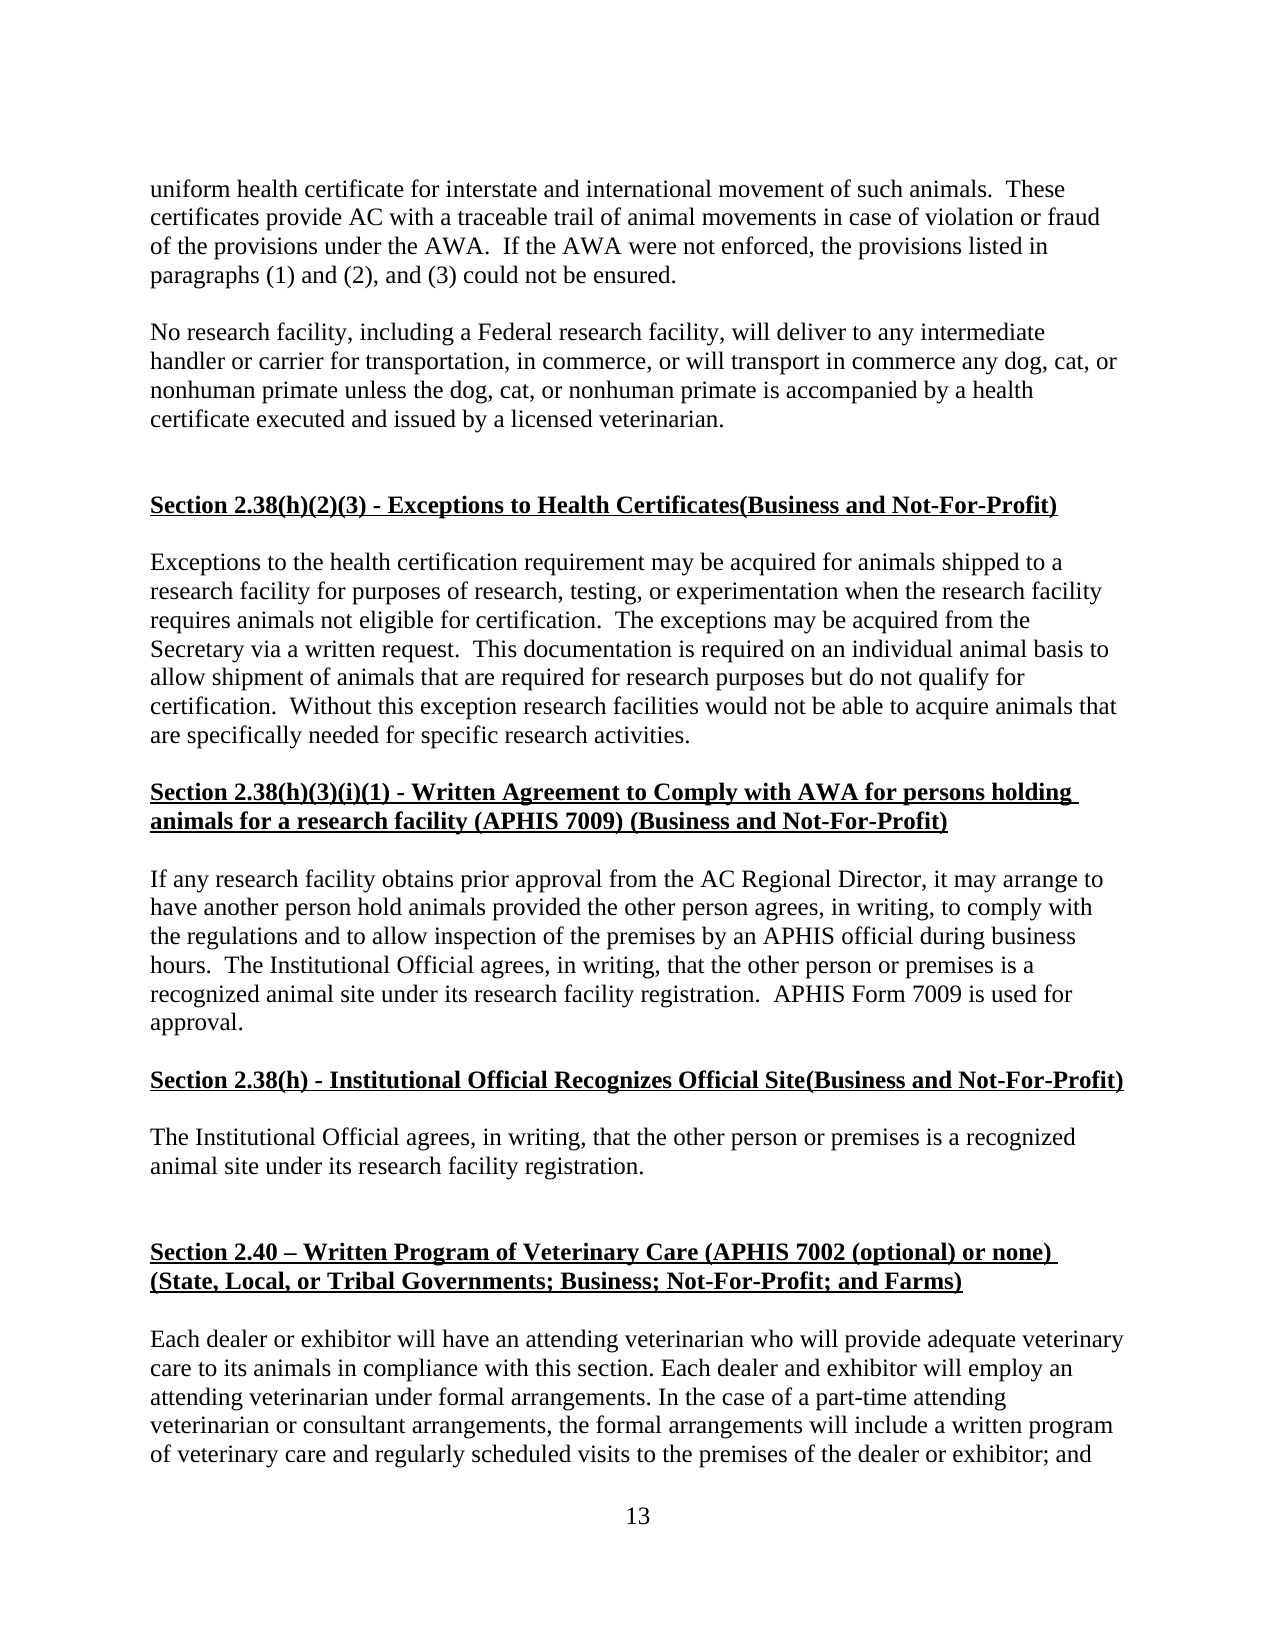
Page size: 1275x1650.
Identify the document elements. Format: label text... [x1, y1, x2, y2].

text Section 2.38(h) - Institutional Official Recognizes Official Site(Business and Not-For-Profit) [150, 1065, 1125, 1094]
text If any research facility obtains prior approval from the AC Regional Director, it may arrange to have another person hold animals provided the other person agrees, in writing, to comply with the regulations and to allow inspection of the premises by an APHIS official during business [150, 864, 1125, 950]
text Exceptions to the health certification requirement may be acquired for animals shipped to a research facility for purposes of research, testing, or experimentation when the research facility requires animals not eligible for certification. The exceptions may be acquired from the Secretary via a written request. This documentation is required on an individual animal basis to allow shipment of animals that are required for research purposes but do not qualify for certification. Without this exception research facilities would not be able to acquire animals that are specifically needed for specific research activities. [150, 547, 1125, 749]
text Section 2.40 – Written Program of Veterinary Care (APHIS 7002 (optional) or none) (State, Local, or Tribal Governments; Business; Not-For-Profit; and Farms) [150, 1237, 1125, 1295]
text hours. The Institutional Official agrees, in writing, that the other person or premises is a recognized animal site under its research facility registration. APHIS Form 7009 is used for approval. [150, 950, 1125, 1036]
text Section 2.38(h)(2)(3) - Exceptions to Health Certificates(Business and Not-For-Profit) [150, 490, 1125, 519]
text No research facility, including a Federal research facility, will deliver to any intermediate handler or carrier for transportation, in commerce, or will transport in commerce any dog, cat, or nonhuman primate unless the dog, cat, or nonhuman primate is accompanied by a health certificate executed and issued by a licensed veterinarian. [150, 317, 1125, 432]
text Section 2.38(h)(3)(i)(1) - Written Agreement to Comply with AWA for persons holding animals for a research facility (APHIS 7009) (Business and Not-For-Profit) [150, 777, 1125, 835]
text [150, 174, 1125, 289]
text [150, 1324, 1125, 1468]
text The Institutional Official agrees, in writing, that the other person or premises is a recognized animal site under its research facility registration. [150, 1122, 1125, 1180]
